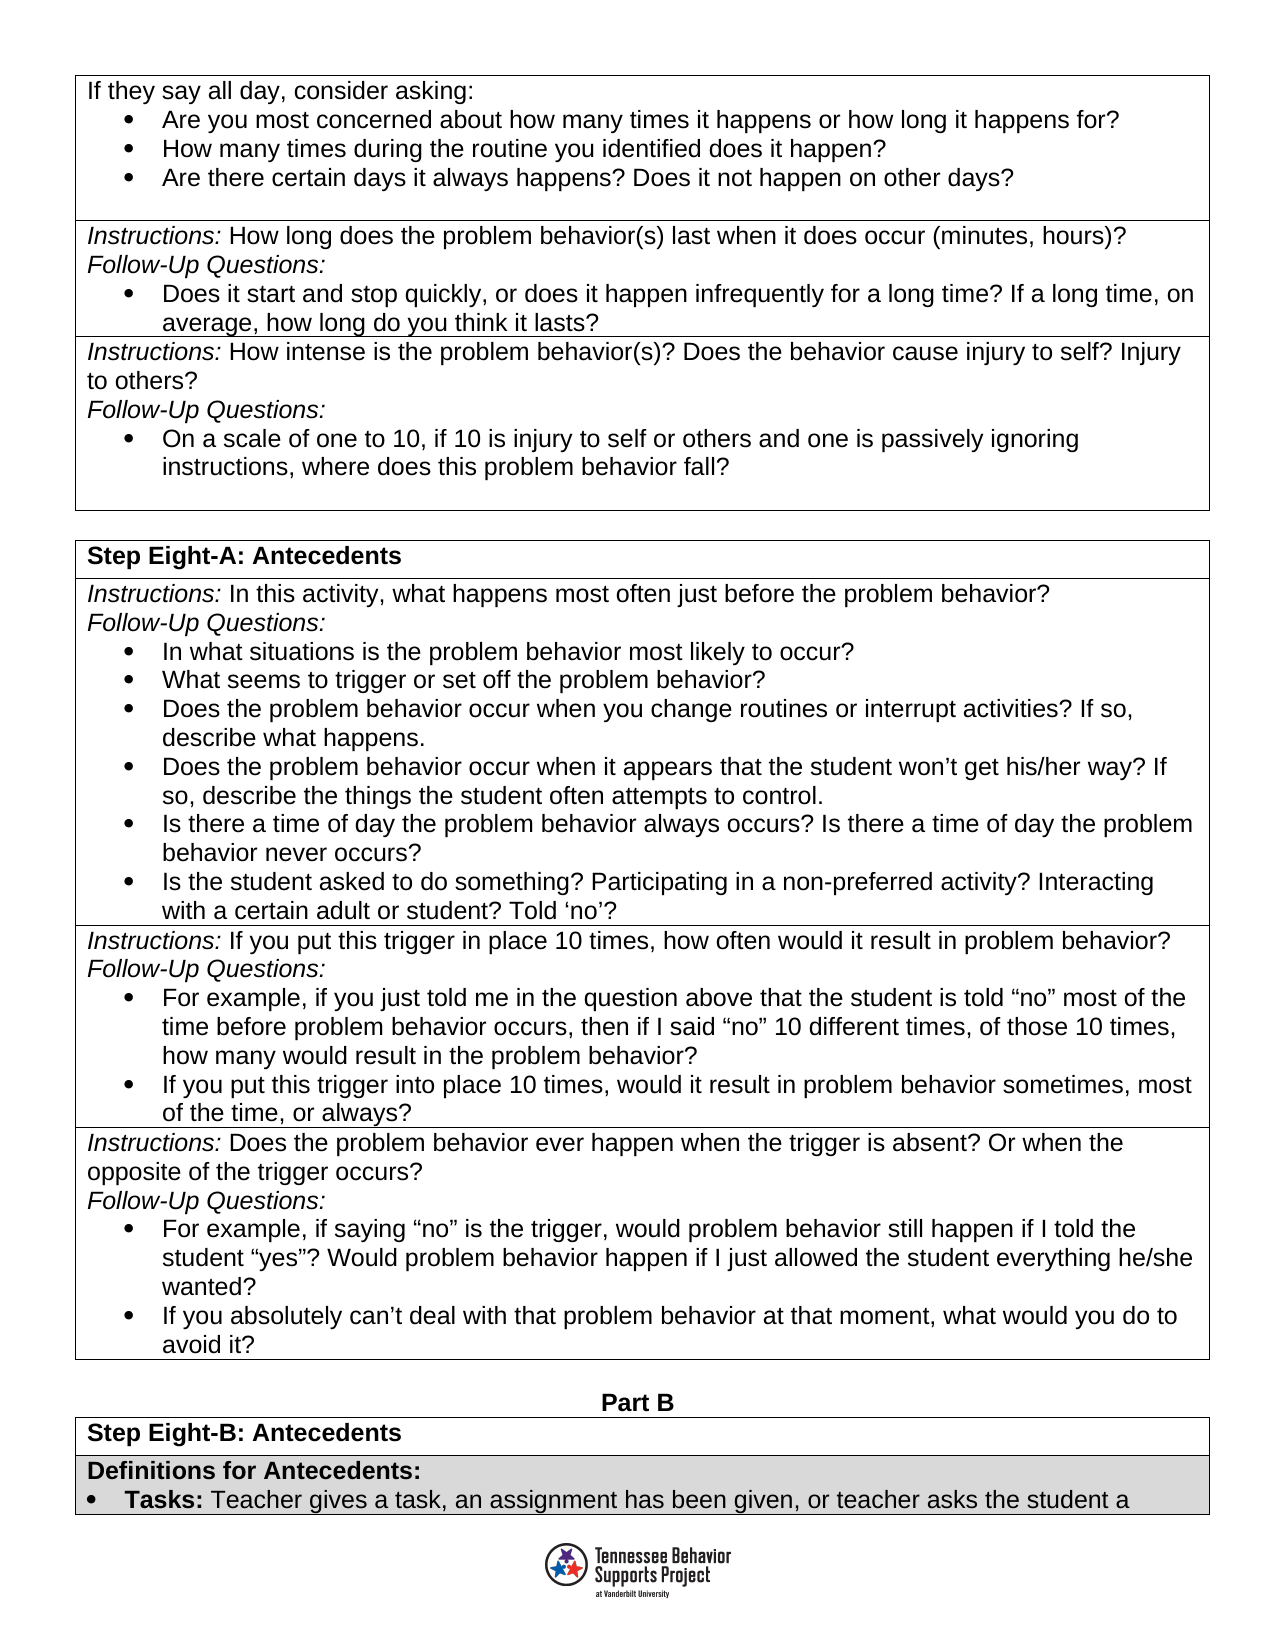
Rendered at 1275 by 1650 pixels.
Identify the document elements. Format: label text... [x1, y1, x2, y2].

table_header Step Eight-A: Antecedents [76, 541, 1209, 578]
table_cell Instructions: Does the problem behavior ever happen when the trigger is absent? Or when the opposite of the trigger occurs? Follow-Up Questions: For example, if saying “no” is the trigger, would problem behavior still happen if I told the student “yes”? Would problem behavior happen if I just allowed the student everything he/she wanted? If you absolutely can’t deal with that problem behavior at that moment, what would you do to avoid it? [76, 1128, 1209, 1358]
table_cell Instructions: If you put this trigger in place 10 times, how often would it result in problem behavior? Follow-Up Questions: For example, if you just told me in the question above that the student is told “no” most of the time before problem behavior occurs, then if I said “no” 10 different times, of those 10 times, how many would result in the problem behavior? If you put this trigger into place 10 times, would it result in problem behavior sometimes, most of the time, or always? [76, 926, 1209, 1127]
table_cell Instructions: In this activity, what happens most often just before the problem behavior? Follow-Up Questions: In what situations is the problem behavior most likely to occur? What seems to trigger or set off the problem behavior? Does the problem behavior occur when you change routines or interrupt activities? If so, describe what happens. Does the problem behavior occur when it appears that the student won’t get his/her way? If so, describe the things the student often attempts to control. Is there a time of day the problem behavior always occurs? Is there a time of day the problem behavior never occurs? Is the student asked to do something? Participating in a non-preferred activity? Interacting with a certain adult or student? Told ‘no’? [76, 579, 1209, 925]
table_cell Instructions: How long does the problem behavior(s) last when it does occur (minutes, hours)? Follow-Up Questions: Does it start and stop quickly, or does it happen infrequently for a long time? If a long time, on average, how long do you think it lasts? [76, 221, 1209, 336]
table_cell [76, 1456, 1209, 1514]
table_header Step Eight-B: Antecedents [76, 1418, 1209, 1455]
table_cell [76, 76, 1209, 220]
table_cell Instructions: How intense is the problem behavior(s)? Does the behavior cause injury to self? Injury to others? Follow-Up Questions: On a scale of one to 10, if 10 is injury to self or others and one is passively ignoring instructions, where does this problem behavior fall? [76, 337, 1209, 510]
text Part B [75, 1388, 1200, 1417]
